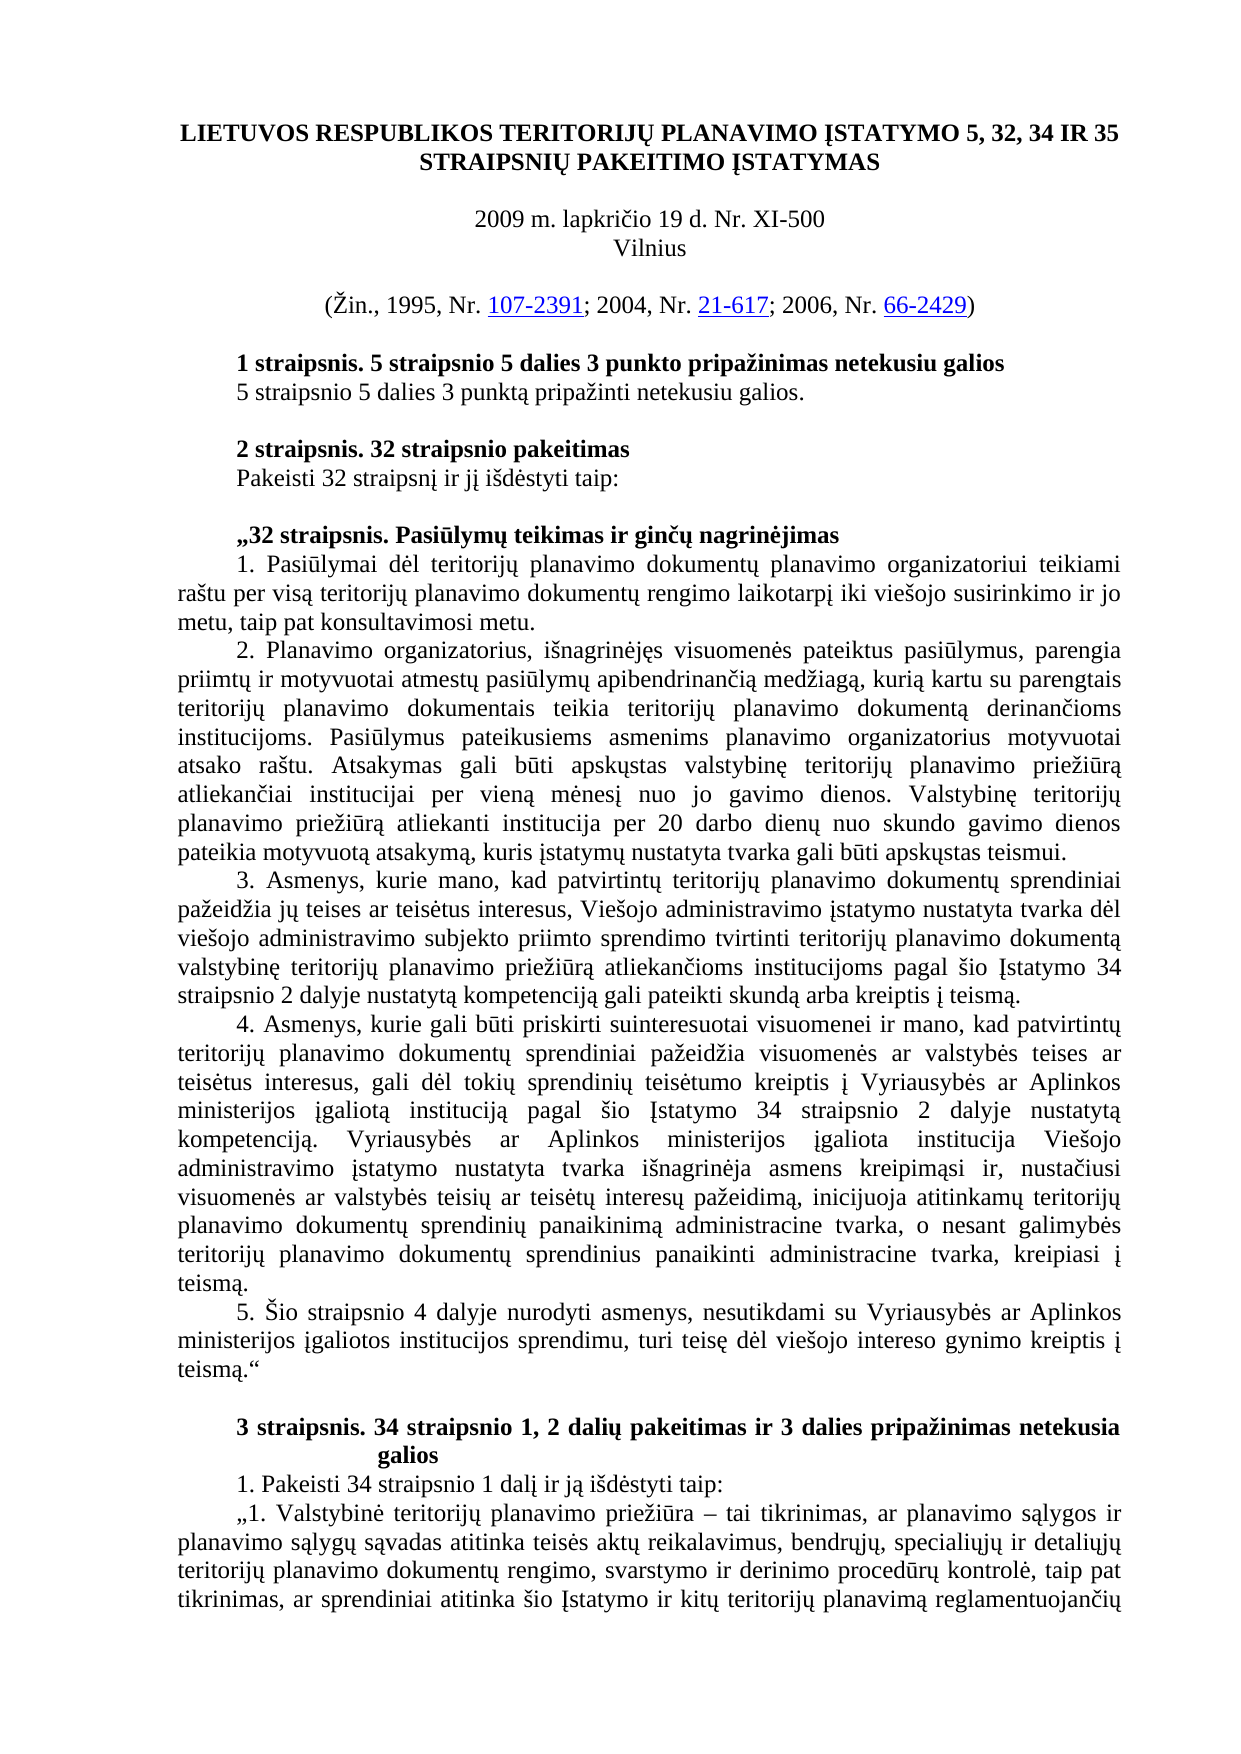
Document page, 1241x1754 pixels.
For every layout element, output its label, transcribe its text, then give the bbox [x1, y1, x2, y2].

text 3 straipsnis. 34 straipsnio 1, 2 dalių pakeitimas ir 3 dalies pripažinimas netekusia galios [236, 1412, 1122, 1469]
text 3. Asmenys, kurie mano, kad patvirtintų teritorijų planavimo dokumentų sprendiniai pažeidžia jų teises ar teisėtus interesus, Viešojo administravimo įstatymo nustatyta tvarka dėl viešojo administravimo subjekto priimto sprendimo tvirtinti teritorijų planavimo dokumentą valstybinę teritorijų planavimo priežiūrą atliekančioms institucijoms pagal šio Įstatymo 34 straipsnio 2 dalyje nustatytą kompetenciją gali pateikti skundą arba kreiptis į teismą. [177, 866, 1122, 1009]
text Pakeisti 32 straipsnį ir jį išdėstyti taip: [177, 463, 1122, 492]
text 5 straipsnio 5 dalies 3 punktą pripažinti netekusiu galios. [177, 377, 1122, 406]
text 1. Pakeisti 34 straipsnio 1 dalį ir ją išdėstyti taip: [177, 1469, 1122, 1498]
text 1 straipsnis. 5 straipsnio 5 dalies 3 punkto pripažinimas netekusiu galios [177, 348, 1122, 377]
text 5. Šio straipsnio 4 dalyje nurodyti asmenys, nesutikdami su Vyriausybės ar Aplinkos ministerijos įgaliotos institucijos sprendimu, turi teisę dėl viešojo intereso gynimo kreiptis į teismą.“ [177, 1297, 1122, 1383]
text 2 straipsnis. 32 straipsnio pakeitimas [177, 434, 1122, 463]
text 1. Pasiūlymai dėl teritorijų planavimo dokumentų planavimo organizatoriui teikiami raštu per visą teritorijų planavimo dokumentų rengimo laikotarpį iki viešojo susirinkimo ir jo metu, taip pat konsultavimosi metu. [177, 549, 1122, 636]
text 2. Planavimo organizatorius, išnagrinėjęs visuomenės pateiktus pasiūlymus, parengia priimtų ir motyvuotai atmestų pasiūlymų apibendrinančią medžiagą, kurią kartu su parengtais teritorijų planavimo dokumentais teikia teritorijų planavimo dokumentą derinančioms institucijoms. Pasiūlymus pateikusiems asmenims planavimo organizatorius motyvuotai atsako raštu. Atsakymas gali būti apskųstas valstybinę teritorijų planavimo priežiūrą atliekančiai institucijai per vieną mėnesį nuo jo gavimo dienos. Valstybinę teritorijų planavimo priežiūrą atliekanti institucija per 20 darbo dienų nuo skundo gavimo dienos pateikia motyvuotą atsakymą, kuris įstatymų nustatyta tvarka gali būti apskųstas teismui. [177, 636, 1122, 866]
text „32 straipsnis. Pasiūlymų teikimas ir ginčų nagrinėjimas [177, 521, 1122, 549]
text 2009 m. lapkričio 19 d. Nr. XI-500 [177, 204, 1122, 233]
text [177, 1498, 1122, 1613]
text LIETUVOS RESPUBLIKOS TERITORIJŲ PLANAVIMO ĮSTATYMO 5, 32, 34 IR 35 STRAIPSNIŲ PAKEITIMO ĮSTATYMAS [177, 118, 1122, 176]
text (Žin., 1995, Nr. ; 2004, Nr. ; 2006, Nr. ) [177, 291, 1122, 319]
text Vilnius [177, 233, 1122, 262]
text 4. Asmenys, kurie gali būti priskirti suinteresuotai visuomenei ir mano, kad patvirtintų teritorijų planavimo dokumentų sprendiniai pažeidžia visuomenės ar valstybės teises ar teisėtus interesus, gali dėl tokių sprendinių teisėtumo kreiptis į Vyriausybės ar Aplinkos ministerijos įgaliotą instituciją pagal šio Įstatymo 34 straipsnio 2 dalyje nustatytą kompetenciją. Vyriausybės ar Aplinkos ministerijos įgaliota institucija Viešojo administravimo įstatymo nustatyta tvarka išnagrinėja asmens kreipimąsi ir, nustačiusi visuomenės ar valstybės teisių ar teisėtų interesų pažeidimą, inicijuoja atitinkamų teritorijų planavimo dokumentų sprendinių panaikinimą administracine tvarka, o nesant galimybės teritorijų planavimo dokumentų sprendinius panaikinti administracine tvarka, kreipiasi į teismą. [177, 1009, 1122, 1297]
